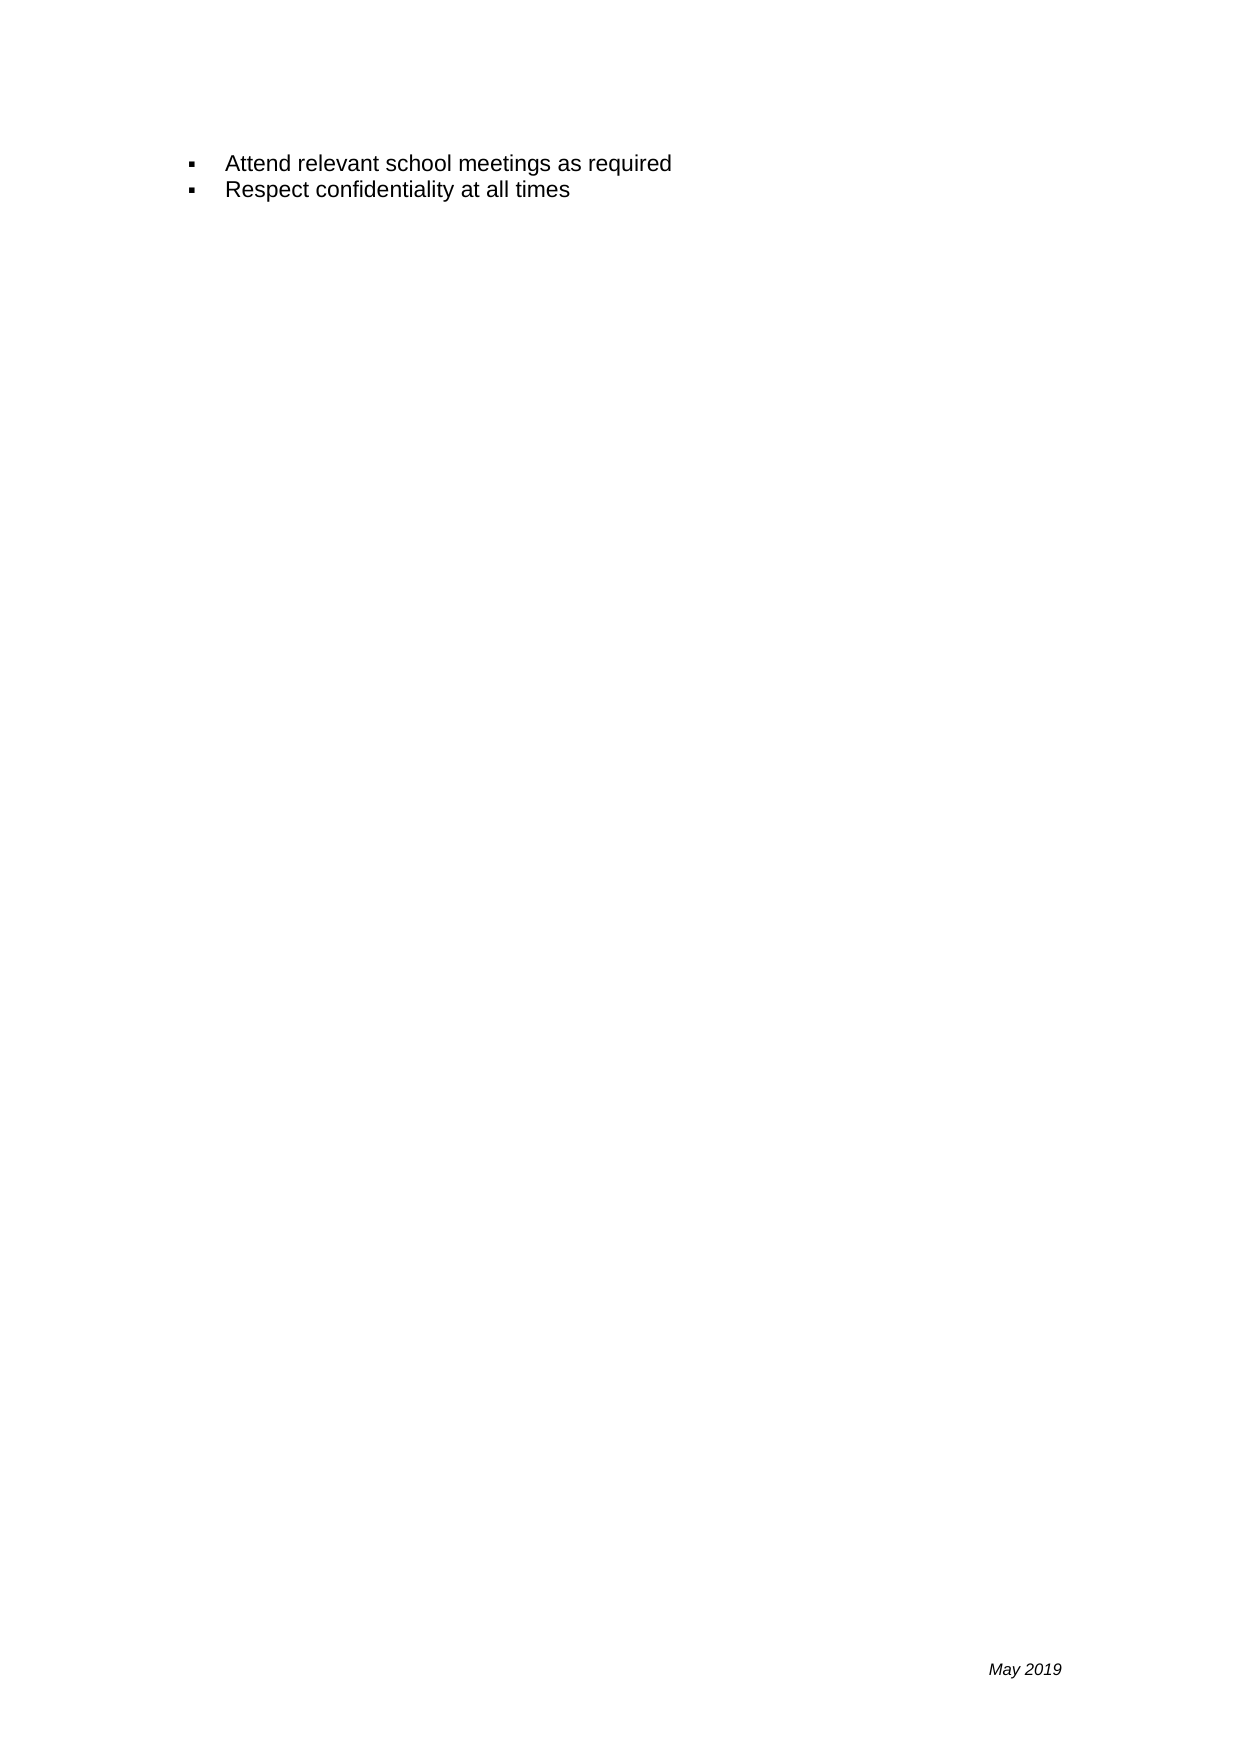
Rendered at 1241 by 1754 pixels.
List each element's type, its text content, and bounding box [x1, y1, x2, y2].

list Attend relevant school meetings as required [187, 150, 1063, 176]
list Respect confidentiality at all times [187, 176, 1063, 203]
